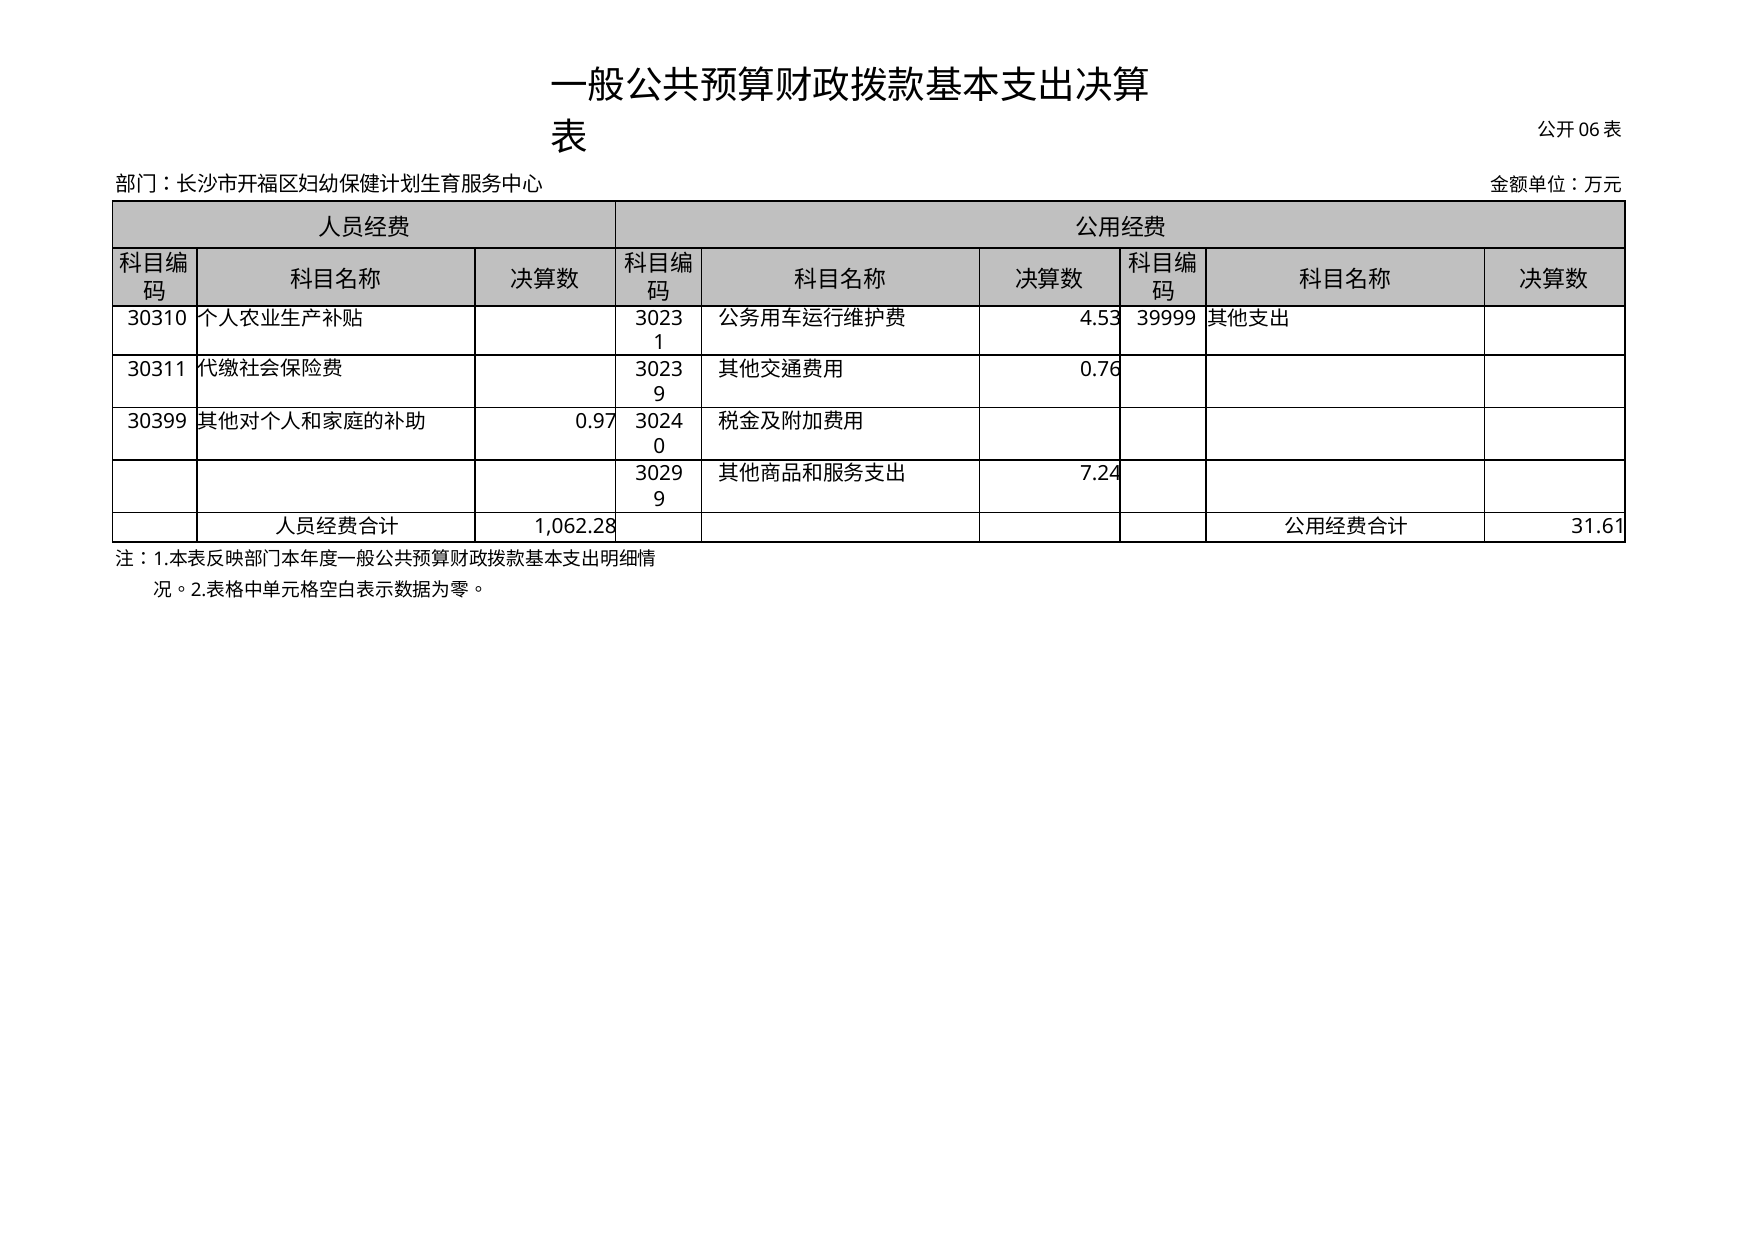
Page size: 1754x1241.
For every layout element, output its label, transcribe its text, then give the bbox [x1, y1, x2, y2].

table_cell [1207, 461, 1484, 511]
table_cell 公用经费合计 [1207, 513, 1484, 541]
table_cell [476, 307, 615, 354]
table_cell 30299 [616, 461, 701, 511]
table_cell 其他对个人和家庭的补助 [198, 408, 474, 459]
table_cell 个人农业生产补贴 [198, 307, 474, 354]
table_cell [113, 461, 196, 511]
table_cell [980, 408, 1119, 459]
table_header 人员经费 [113, 202, 615, 247]
table_cell 其他交通费用 [702, 356, 979, 407]
table_cell [980, 513, 1119, 541]
table_cell [476, 461, 615, 511]
table_cell 30240 [616, 408, 701, 459]
table_cell 代缴社会保险费 [198, 356, 474, 407]
table_cell 30311 [113, 356, 196, 407]
table_cell 人员经费合计 [198, 513, 474, 541]
table_cell [476, 356, 615, 407]
table_cell 决算数 [476, 249, 615, 305]
table_header 公用经费 [616, 202, 1624, 247]
table_cell [1485, 408, 1624, 459]
table_cell 31.61 [1485, 513, 1624, 541]
table_cell 30239 [616, 356, 701, 407]
table_cell [1121, 356, 1205, 407]
table_cell [1485, 307, 1624, 354]
table_cell 科目名称 [198, 249, 474, 305]
table_cell [113, 513, 196, 541]
table_cell 4.53 [980, 307, 1119, 354]
table_cell [198, 461, 474, 511]
text 注：1.本表反映部门本年度一般公共预算财政拨款基本支出明细情况。2.表格中单元格空白表示数据为零。 [116, 545, 697, 602]
table_cell 其他支出 [1207, 307, 1484, 354]
table_cell 1,062.28 [476, 513, 615, 541]
table_cell [1121, 461, 1205, 511]
table_cell [1207, 408, 1484, 459]
table_cell [1121, 408, 1205, 459]
text 部门：长沙市开福区妇幼保健计划生育服务中心 金额单位：万元 [116, 169, 1650, 197]
table_cell 其他商品和服务支出 [702, 461, 979, 511]
table_cell 决算数 [1485, 249, 1624, 305]
table_cell [1485, 461, 1624, 511]
table_cell 7.24 [980, 461, 1119, 511]
subtitle 一般公共预算财政拨款基本支出决算表 [550, 59, 1187, 161]
table_cell 30399 [113, 408, 196, 459]
table_cell [1121, 513, 1205, 541]
table_cell 公务用车运行维护费 [702, 307, 979, 354]
table_cell 科目编码 [616, 249, 701, 305]
table_cell 决算数 [980, 249, 1119, 305]
table_cell 0.76 [980, 356, 1119, 407]
table_cell 30310 [113, 307, 196, 354]
table_cell [702, 513, 979, 541]
table_cell [616, 513, 701, 541]
table_cell 科目编码 [1121, 249, 1205, 305]
table_cell [1485, 356, 1624, 407]
table_cell 科目名称 [1207, 249, 1484, 305]
table_cell 科目名称 [702, 249, 979, 305]
table_cell 0.97 [476, 408, 615, 459]
table_cell 税金及附加费用 [702, 408, 979, 459]
table_cell [1207, 356, 1484, 407]
table_cell 39999 [1121, 307, 1205, 354]
table_cell 科目编码 [113, 249, 196, 305]
table_cell 30231 [616, 307, 701, 354]
text 公开06表 [1192, 116, 1622, 142]
